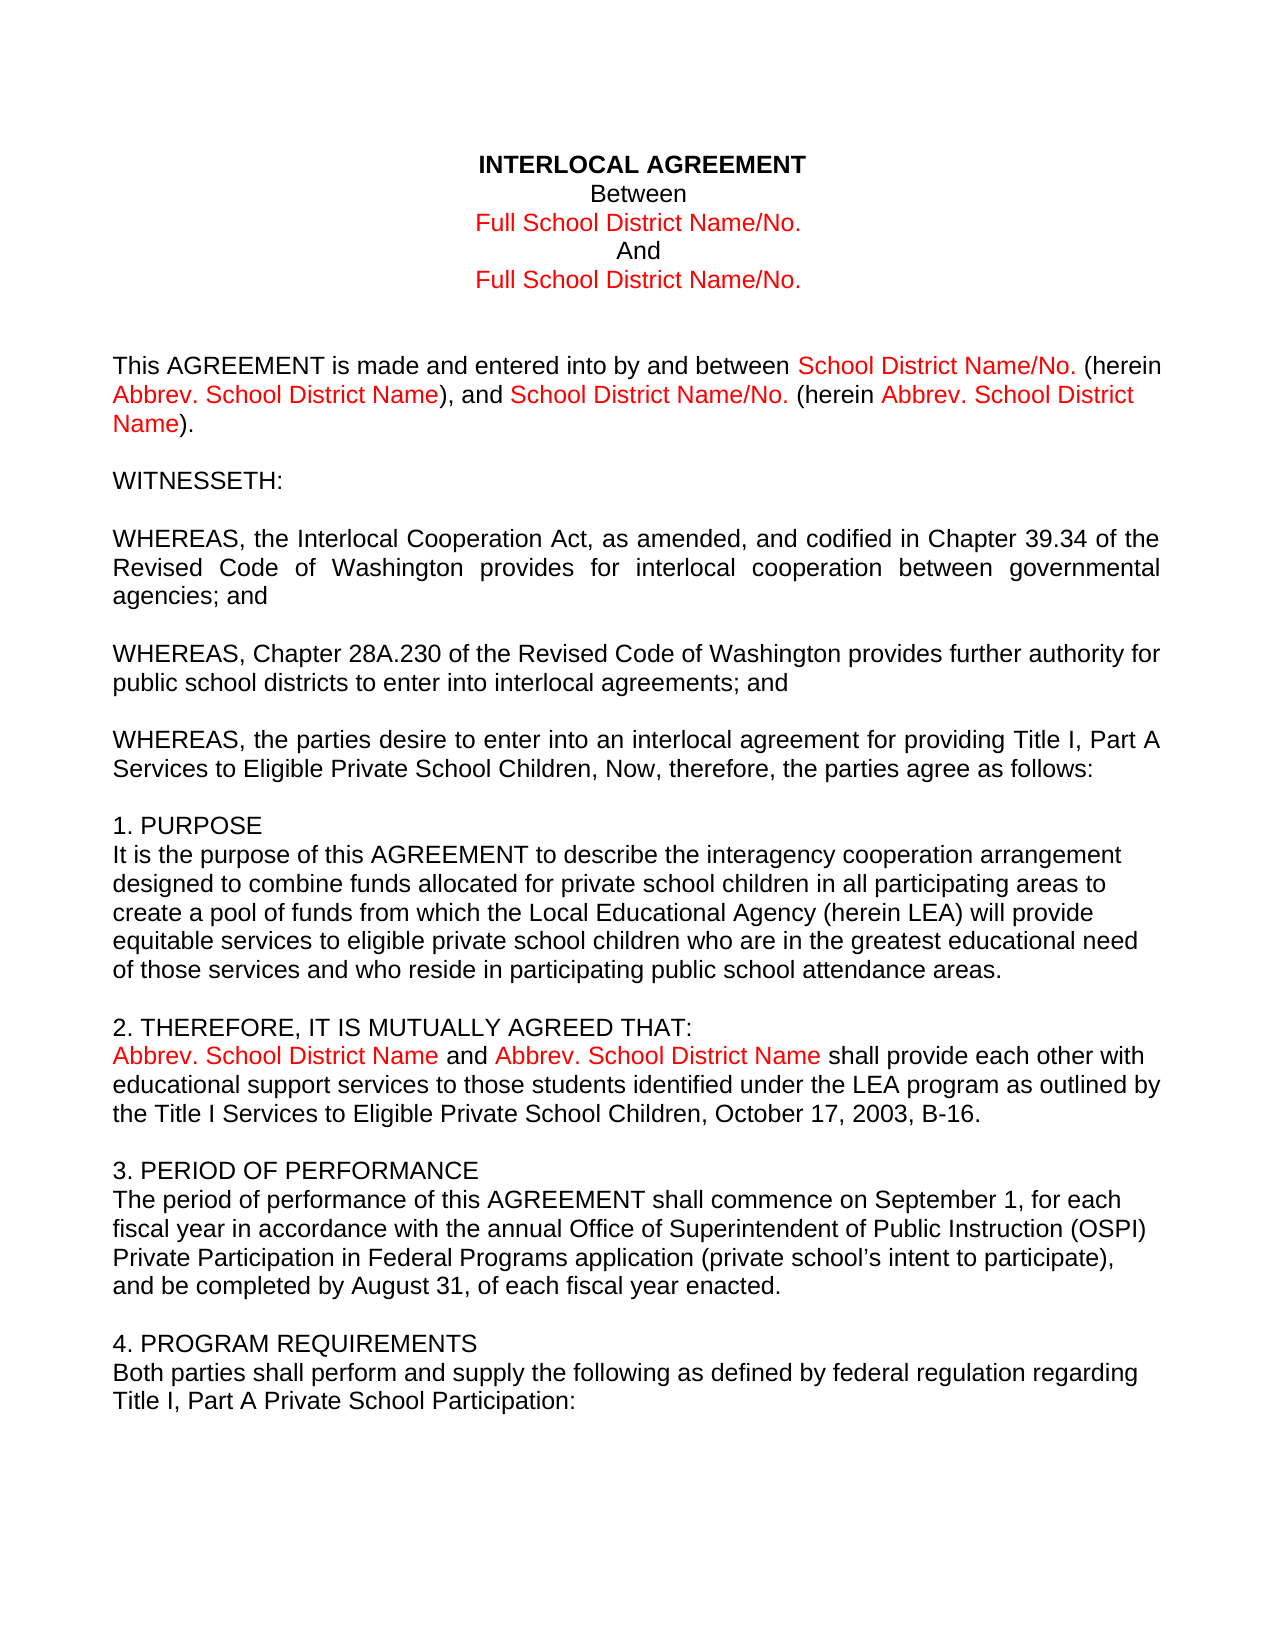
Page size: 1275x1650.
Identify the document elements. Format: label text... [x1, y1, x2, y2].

text 2. THEREFORE, IT IS MUTUALLY AGREED THAT: [112, 1012, 1164, 1041]
text 1. PURPOSE [112, 811, 1164, 840]
text 3. PERIOD OF PERFORMANCE [112, 1156, 1164, 1185]
text WHEREAS, the Interlocal Cooperation Act, as amended, and codified in Chapter 39.34 of the Revised Code of Washington provides for interlocal cooperation between governmental agencies; and [112, 524, 1162, 610]
text It is the purpose of this AGREEMENT to describe the interagency cooperation arrangement designed to combine funds allocated for private school children in all participating areas to create a pool of funds from which the Local Educational Agency (herein LEA) will provide equitable services to eligible private school children who are in the greatest educational need of those services and who reside in participating public school attendance areas. [112, 840, 1164, 984]
text And [112, 236, 1164, 265]
text Full School District Name/No. [112, 207, 1164, 236]
text This AGREEMENT is made and entered into by and between School District Name/No. (herein Abbrev. School District Name), and School District Name/No. (herein Abbrev. School District Name). [112, 351, 1164, 437]
text Between [112, 179, 1164, 207]
text WHEREAS, the parties desire to enter into an interlocal agreement for providing Title I, Part A Services to Eligible Private School Children, Now, therefore, the parties agree as follows: [112, 725, 1162, 782]
text Full School District Name/No. [112, 265, 1164, 294]
text Both parties shall perform and supply the following as defined by federal regulation regarding Title I, Part A Private School Participation: [112, 1357, 1164, 1415]
text The period of performance of this AGREEMENT shall commence on September 1, for each fiscal year in accordance with the annual Office of Superintendent of Public Instruction (OSPI) Private Participation in Federal Programs application (private school’s intent to participate), and be completed by August 31, of each fiscal year enacted. [112, 1185, 1164, 1300]
text WHEREAS, Chapter 28A.230 of the Revised Code of Washington provides further authority for public school districts to enter into interlocal agreements; and [112, 639, 1162, 696]
text WITNESSETH: [112, 466, 1162, 495]
text 4. PROGRAM REQUIREMENTS [112, 1329, 1164, 1357]
text INTERLOCAL AGREEMENT [0, 150, 1275, 179]
text Abbrev. School District Name and Abbrev. School District Name shall provide each other with educational support services to those students identified under the LEA program as outlined by the Title I Services to Eligible Private School Children, October 17, 2003, B-16. [112, 1041, 1164, 1127]
